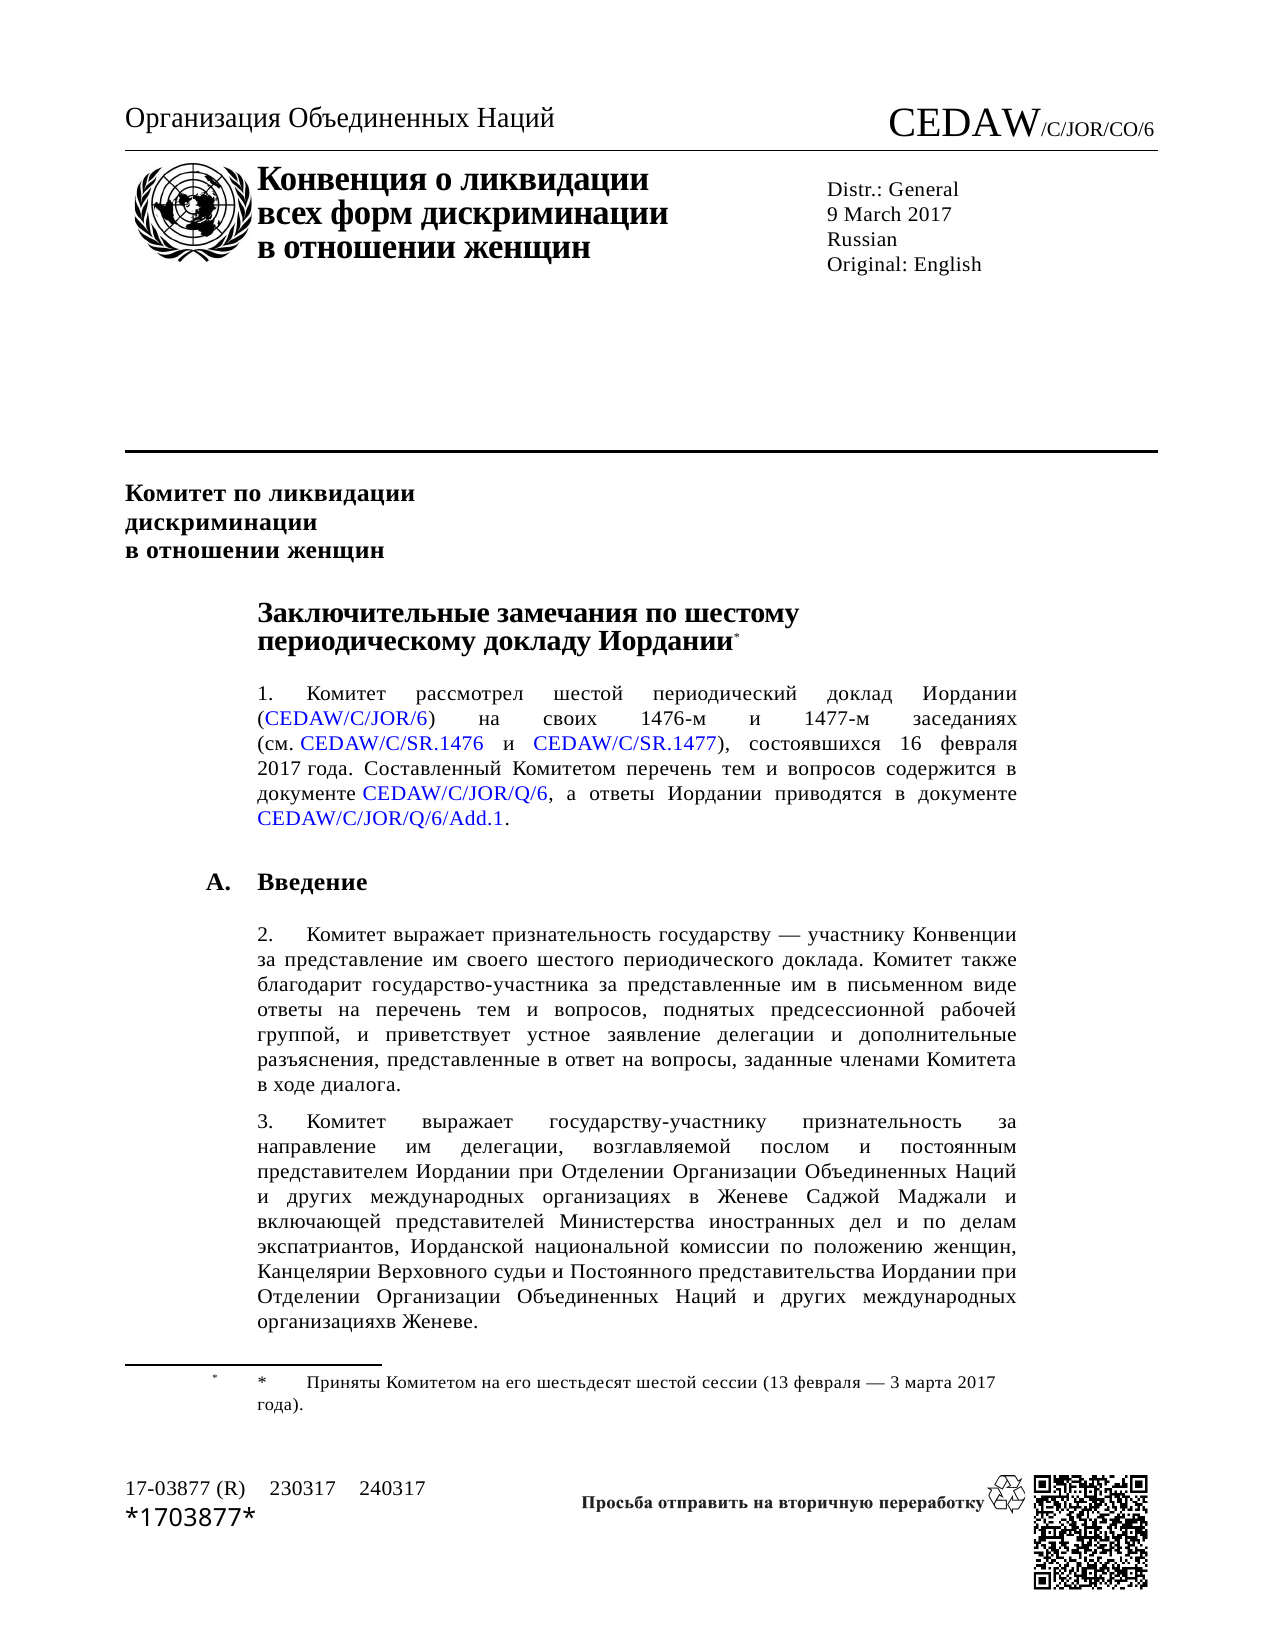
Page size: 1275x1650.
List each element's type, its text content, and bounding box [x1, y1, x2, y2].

text Заключительные замечания по шестому периодическому докладу Иордании* [125, 601, 1019, 655]
text 2. Комитет выражает признательность государству — участнику Конвенции за представление им своего шестого периодического доклада. Комитет также благодарит государство-участника за представленные им в письменном виде ответы на перечень тем и вопросов, поднятых предсессионной рабочей группой, и приветствует устное заявление делегации и дополнительные разъяснения, представленные в ответ на вопросы, заданные членами Комитета в ходе диалога. [257, 921, 1018, 1096]
text 1. Комитет рассмотрел шестой периодический доклад Иордании (CEDAW/C/JOR/6) на своих 1476-м и 1477-м заседаниях (см. CEDAW/C/SR.1476 и CEDAW/C/SR.1477), состоявшихся 16 февраля 2017года. Составленный Комитетом перечень тем и вопросов содержится в документеCEDAW/C/JOR/Q/6, а ответы Иордании приводятся в документе CEDAW/C/JOR/Q/6/Add.1. [257, 680, 1018, 830]
picture [134, 163, 252, 262]
text 3. Комитет выражает государству-участнику признательность за направление им делегации, возглавляемой послом и постоянным представителем Иордании при Отделении Организации Объединенных Наций и других международных организациях в Женеве Саджой Маджали и включающей представителей Министерства иностранных дел и по делам экспатриантов, Иорданской национальной комиссии по положению женщин, Канцелярии Верховного судьи и Постоянного представительства Иордании при Отделении Организации Объединенных Наций и других международных организацияхЖеневе. [257, 1108, 1018, 1333]
picture [1033, 1475, 1148, 1590]
picture [581, 1475, 1026, 1514]
text A. Введение [125, 868, 1019, 896]
text Комитет по ликвидациидискриминации в отношении женщин [125, 479, 1150, 564]
